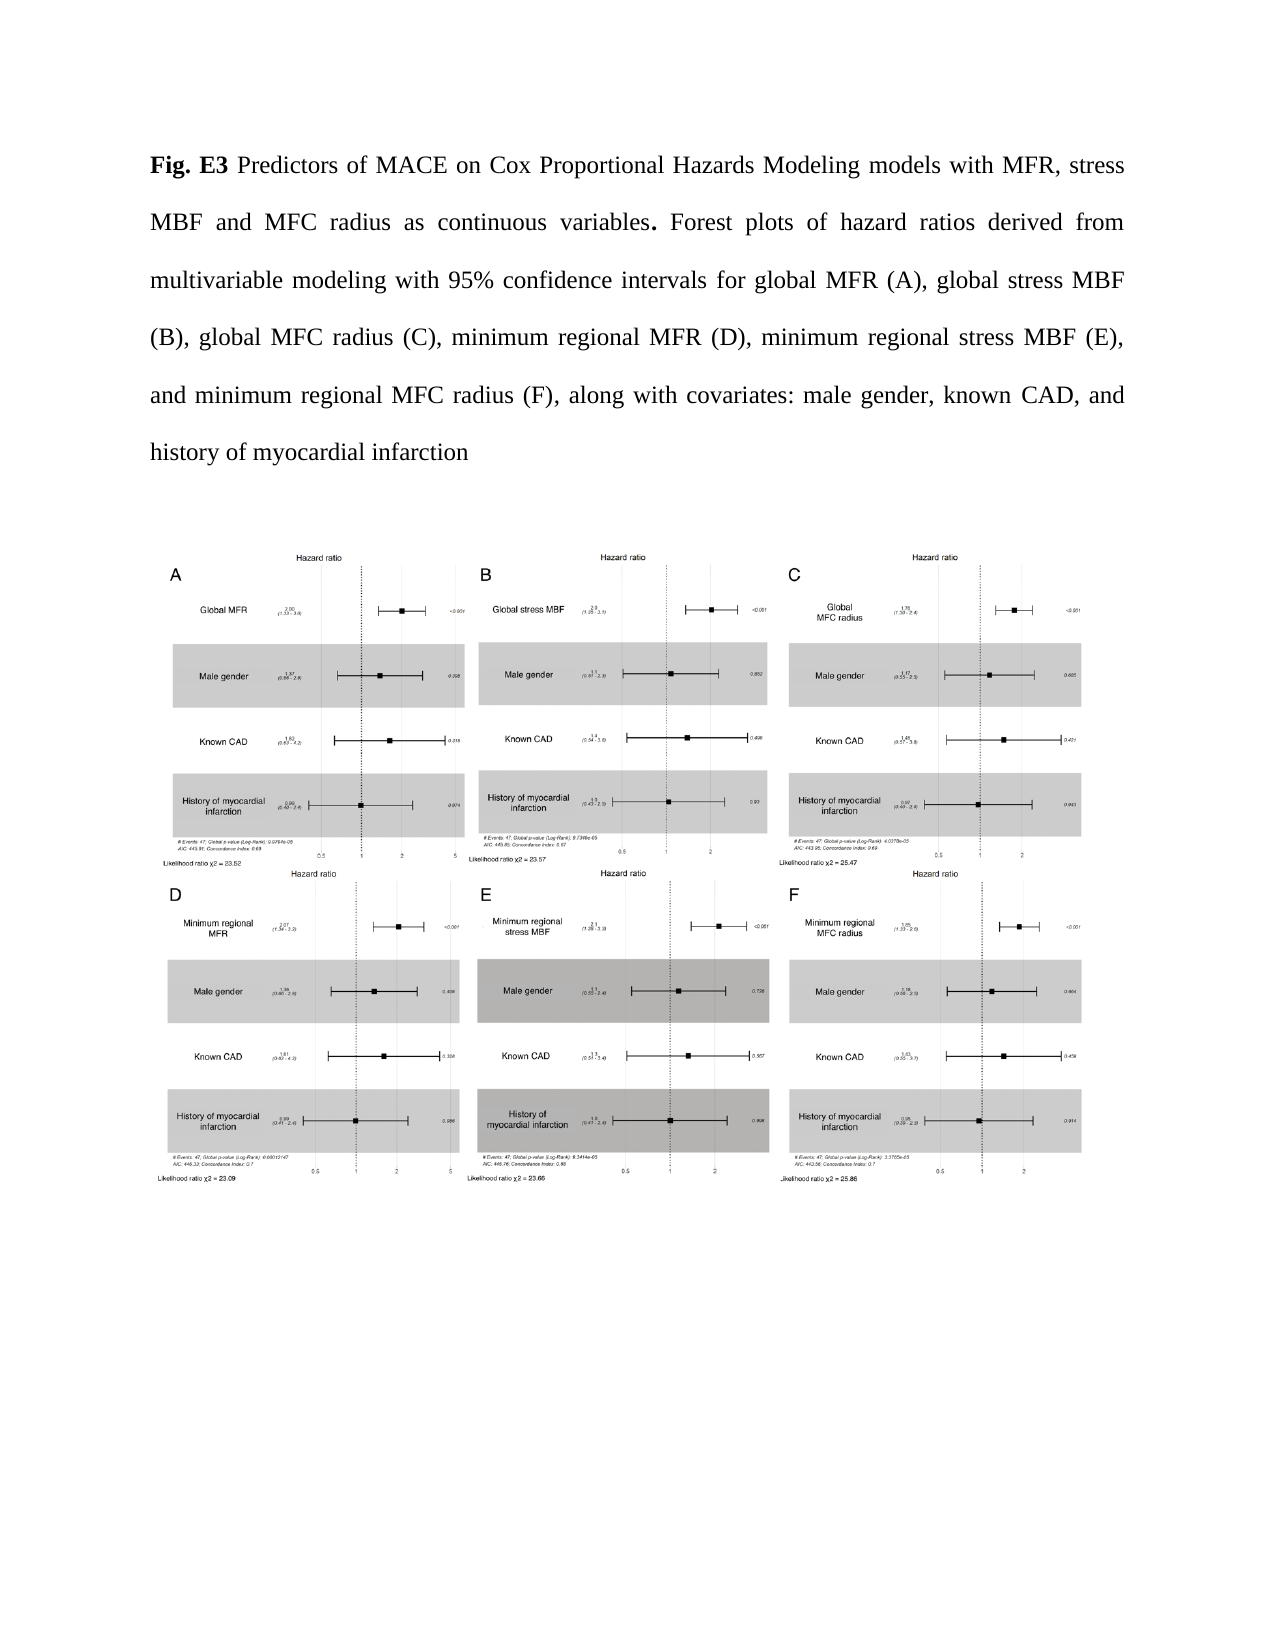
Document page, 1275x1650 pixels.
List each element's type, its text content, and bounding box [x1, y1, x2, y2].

picture [150, 552, 1095, 1184]
text Fig. E3 Predictors of MACE on Cox Proportional Hazards Modeling models with MFR, stress MBF and MFC radius as continuous variables. Forest plots of hazard ratios derived from multivariable modeling with 95% confidence intervals for global MFR (A), global stress MBF (B), global MFC radius (C), minimum regional MFR (D), minimum regional stress MBF (E), and minimum regional MFC radius (F), along with covariates: male gender, known CAD, and history of myocardial infarction [150, 150, 1125, 466]
